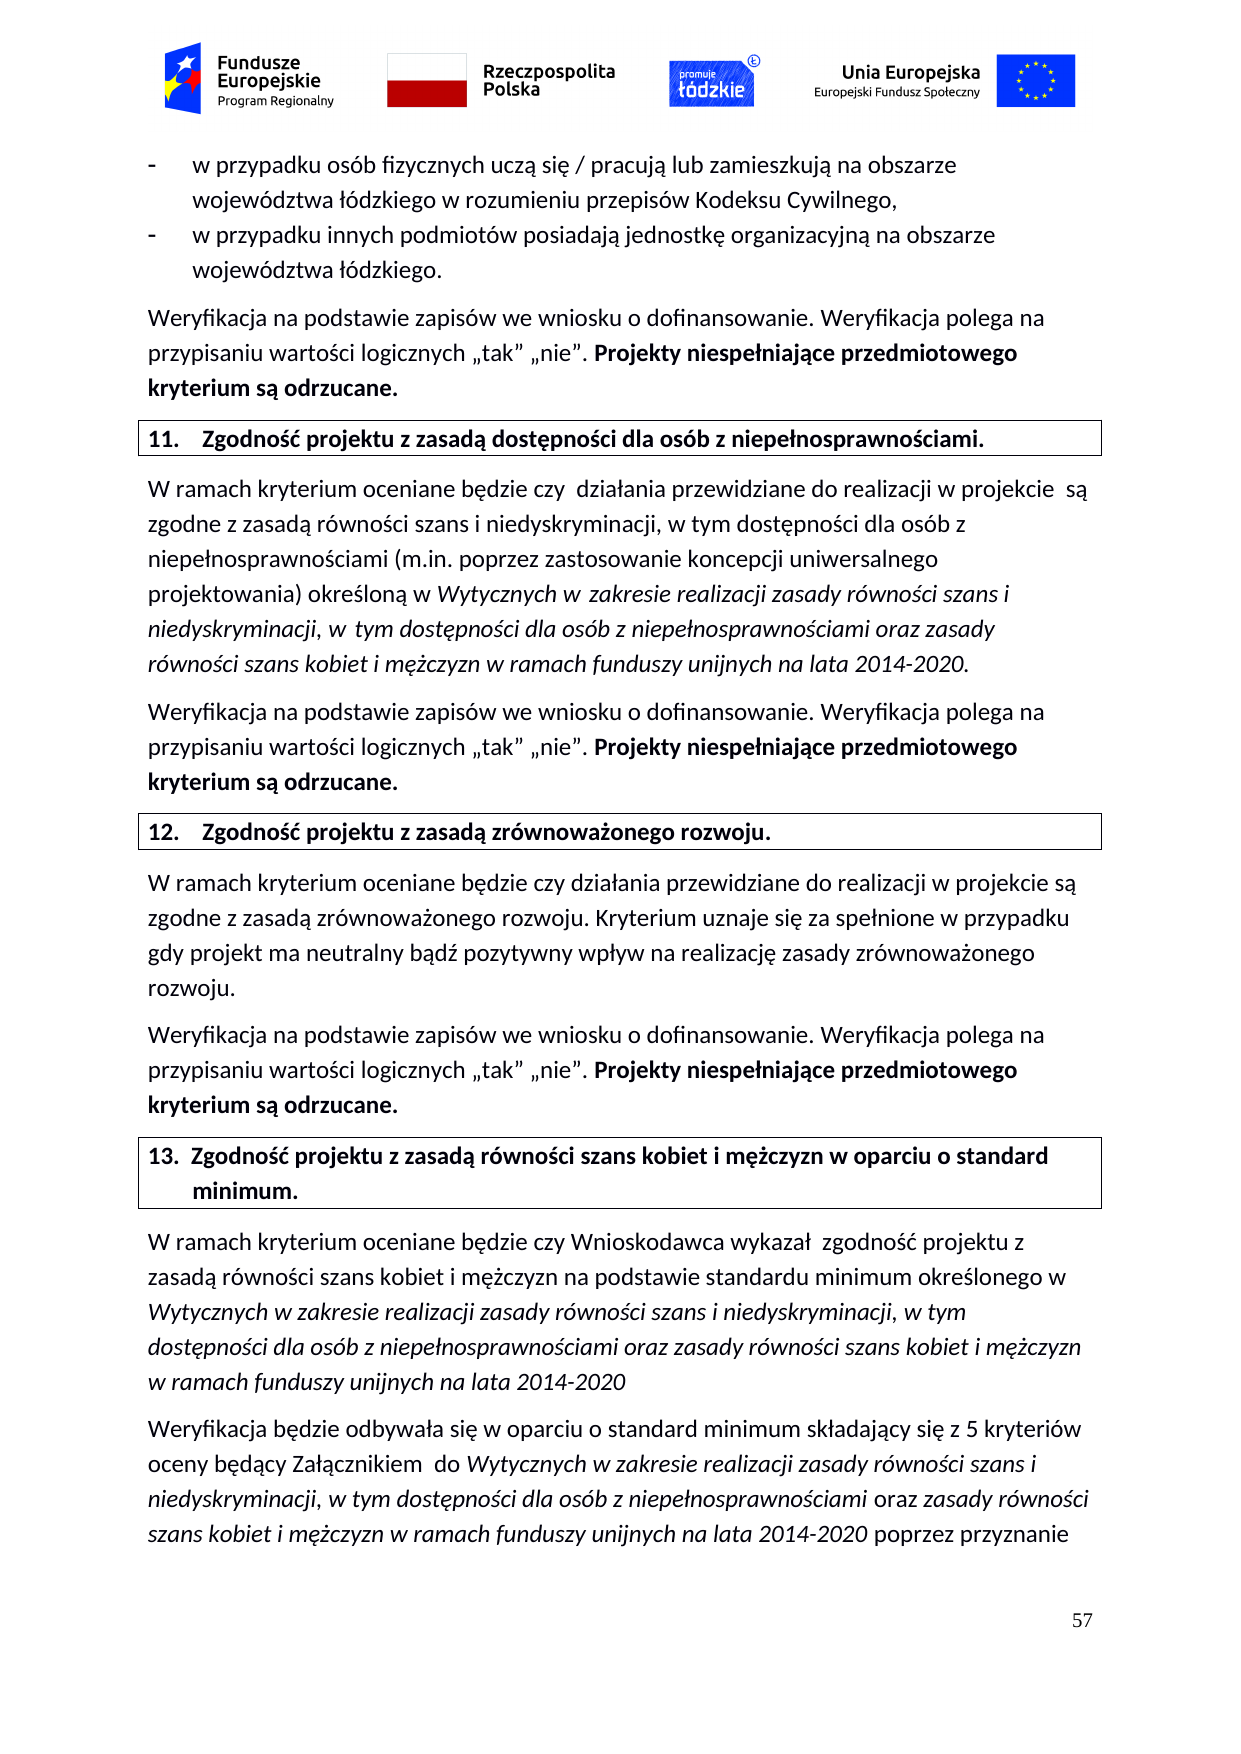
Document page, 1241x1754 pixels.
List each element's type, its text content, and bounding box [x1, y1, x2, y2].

text 12. Zgodność projektu z zasadą zrównoważonego rozwoju. [139, 814, 1101, 849]
text W ramach kryterium oceniane będzie czy Wnioskodawca wykazał zgodność projektu z zasadą równości szans kobiet i mężczyzn na podstawie standardu minimum określonego w Wytycznych w zakresie realizacji zasady równości szans i niedyskryminacji, w tym dostępności dla osób z niepełnosprawnościami oraz zasady równości szans kobiet i mężczyzn w ramach funduszy unijnych na lata 2014-2020 [148, 1226, 1092, 1396]
list w przypadku osób fizycznych uczą się / pracują lub zamieszkują na obszarze województwa łódzkiego w rozumieniu przepisów Kodeksu Cywilnego, [148, 149, 1092, 215]
text Weryfikacja na podstawie zapisów we wniosku o dofinansowanie. Weryfikacja polega na przypisaniu wartości logicznych „tak” „nie”. Projekty niespełniające przedmiotowego kryterium są odrzucane. [148, 1019, 1092, 1120]
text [148, 1413, 1092, 1549]
text 13. Zgodność projektu z zasadą równości szans kobiet i mężczyzn w oparciu o standard minimum. [139, 1138, 1101, 1208]
picture [147, 25, 1093, 132]
text 11. Zgodność projektu z zasadą dostępności dla osób z niepełnosprawnościami. [139, 421, 1101, 455]
text W ramach kryterium oceniane będzie czy działania przewidziane do realizacji w projekcie są zgodne z zasadą równości szans i niedyskryminacji, w tym dostępności dla osób z niepełnosprawnościami (m.in. poprzez zastosowanie koncepcji uniwersalnego projektowania) określoną w Wytycznych w zakresie realizacji zasady równości szans i niedyskryminacji, w tym dostępności dla osób z niepełnosprawnościami oraz zasady równości szans kobiet i mężczyzn w ramach funduszy unijnych na lata 2014-2020. [148, 473, 1092, 679]
text W ramach kryterium oceniane będzie czy działania przewidziane do realizacji w projekcie są zgodne z zasadą zrównoważonego rozwoju. Kryterium uznaje się za spełnione w przypadku gdy projekt ma neutralny bądź pozytywny wpływ na realizację zasady zrównoważonego rozwoju. [148, 867, 1092, 1003]
text Weryfikacja na podstawie zapisów we wniosku o dofinansowanie. Weryfikacja polega na przypisaniu wartości logicznych „tak” „nie”. Projekty niespełniające przedmiotowego kryterium są odrzucane. [148, 302, 1092, 403]
list w przypadku innych podmiotów posiadają jednostkę organizacyjną na obszarze województwa łódzkiego. [148, 219, 1092, 285]
text Weryfikacja na podstawie zapisów we wniosku o dofinansowanie. Weryfikacja polega na przypisaniu wartości logicznych „tak” „nie”. Projekty niespełniające przedmiotowego kryterium są odrzucane. [148, 696, 1092, 796]
